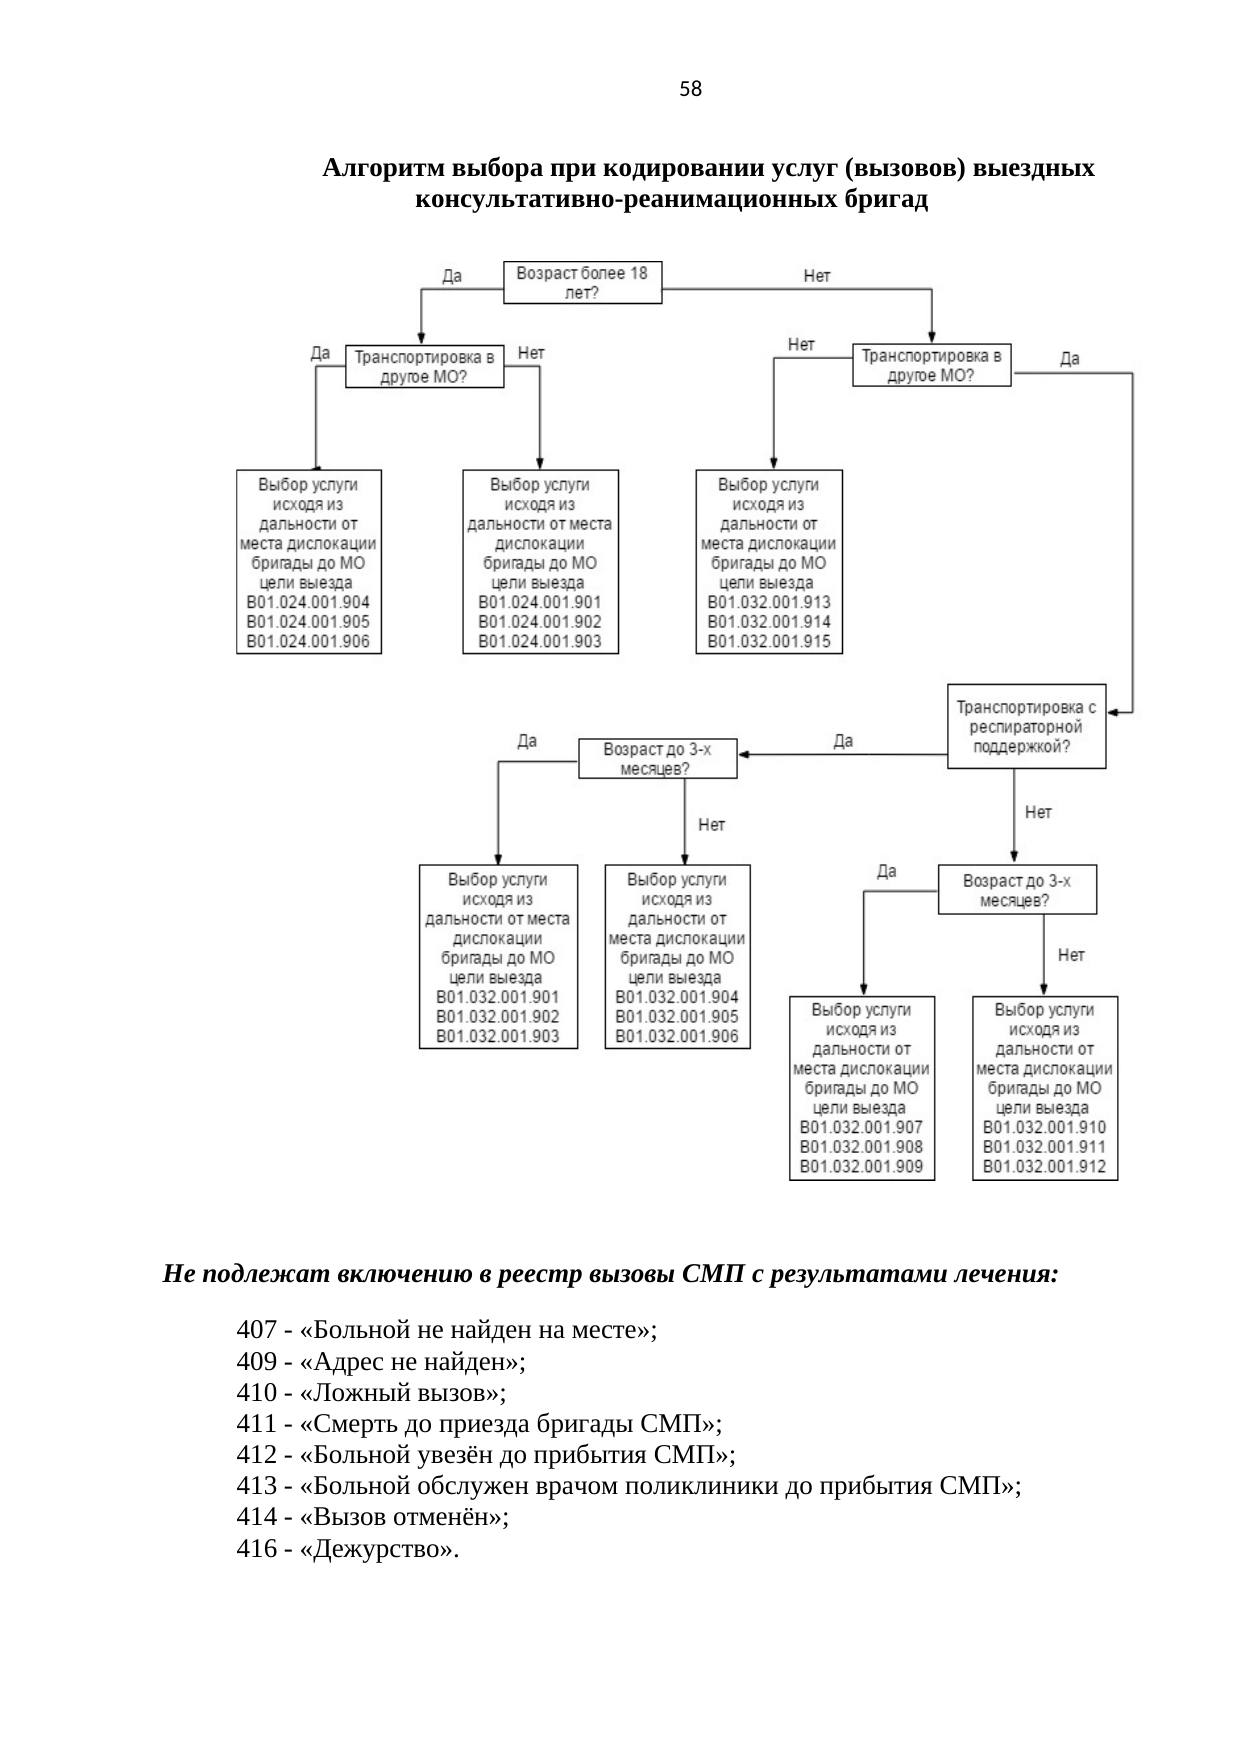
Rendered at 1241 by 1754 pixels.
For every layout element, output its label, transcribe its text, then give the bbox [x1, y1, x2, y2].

text 413 - «Больной обслужен врачом поликлиники до прибытия СМП»; [162, 1469, 1181, 1501]
subtitle Алгоритм выбора при кодировании услуг (вызовов) выездных консультативно-реанимационных бригад [162, 151, 1181, 213]
text 416 - «Дежурство». [162, 1532, 1181, 1563]
text 409 - «Адрес не найден»; [162, 1345, 1181, 1376]
text 412 - «Больной увезён до прибытия СМП»; [162, 1438, 1181, 1469]
text 411 - «Смерть до приезда бригады СМП»; [162, 1407, 1181, 1438]
text 414 - «Вызов отменён»; [162, 1501, 1181, 1532]
picture [236, 261, 1145, 1181]
text 410 - «Ложный вызов»; [162, 1376, 1181, 1407]
text 407 - «Больной не найден на месте»; [162, 1314, 1181, 1345]
subtitle Не подлежат включению в реестр вызовы СМП с результатами лечения: [162, 1257, 1181, 1289]
